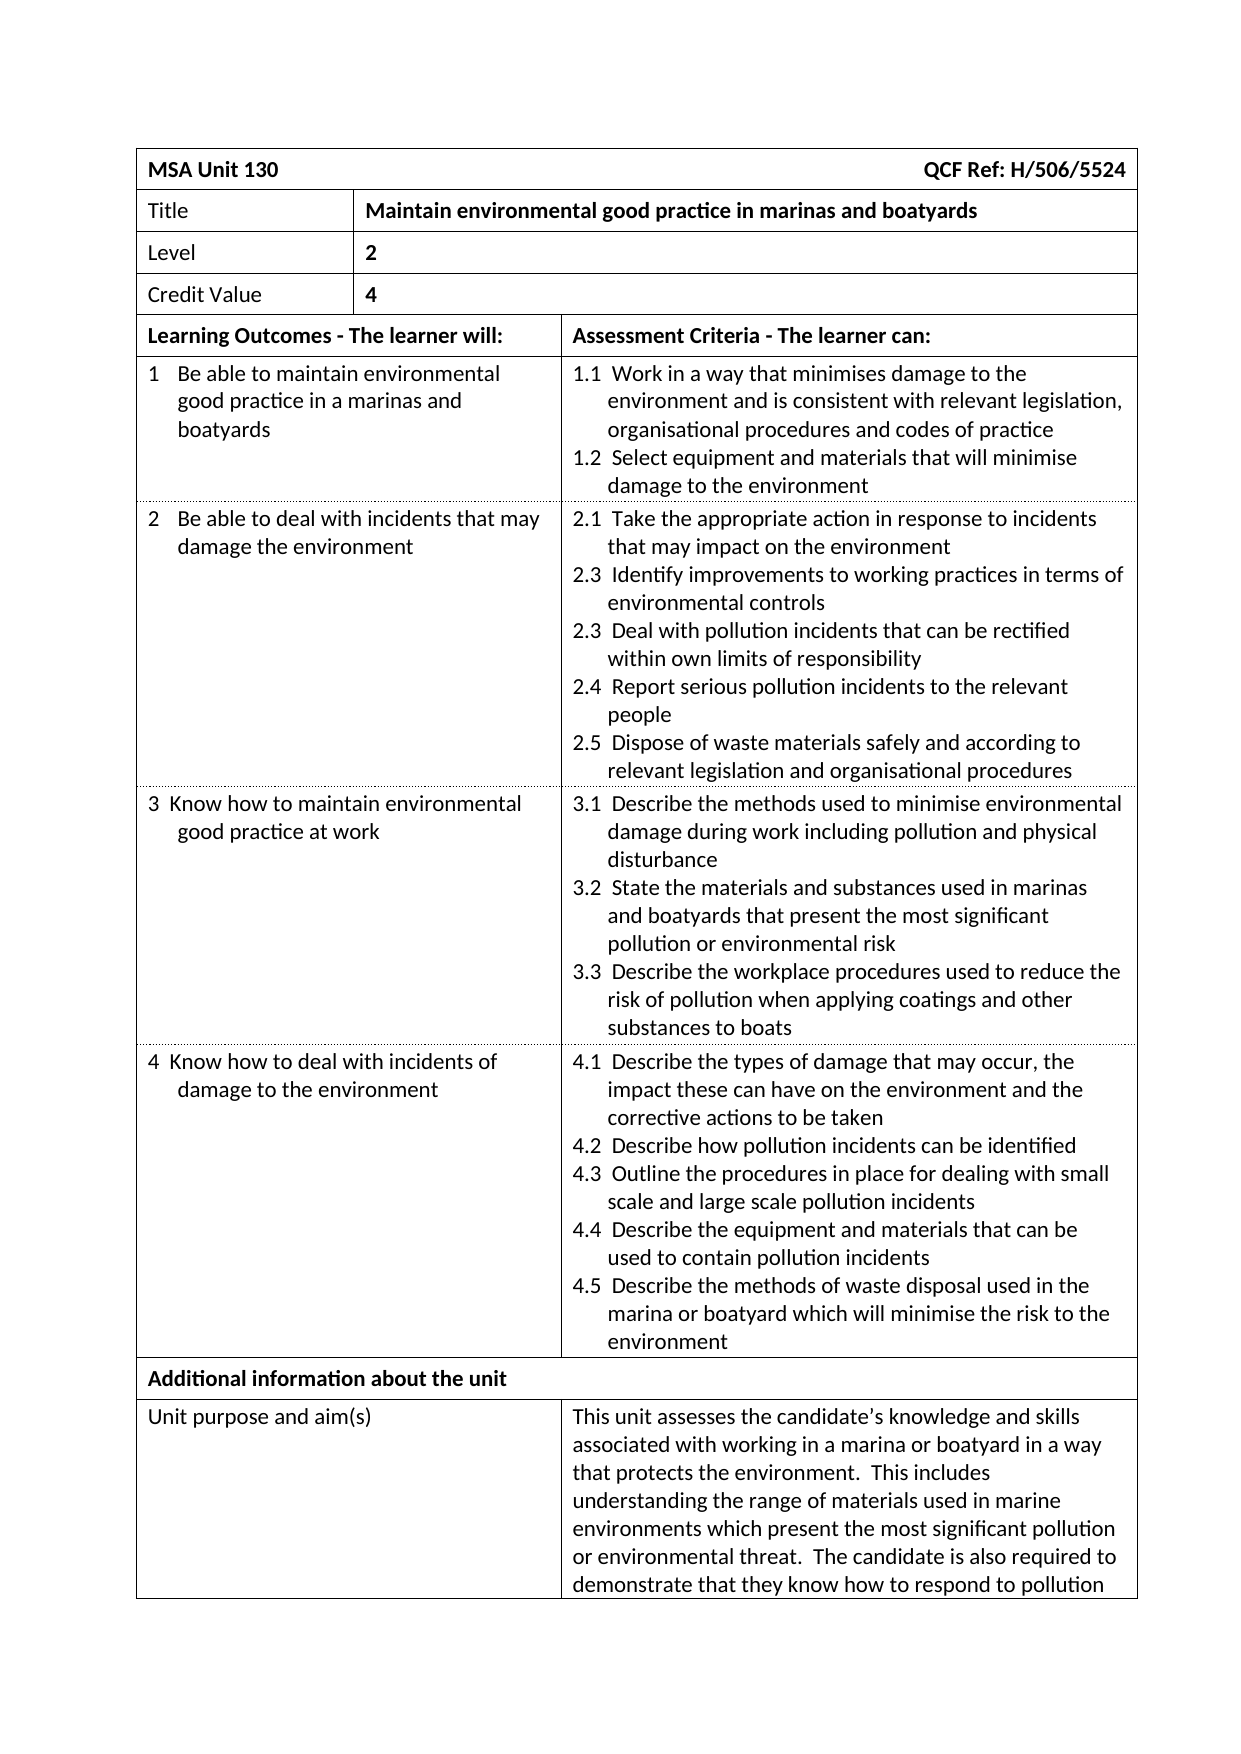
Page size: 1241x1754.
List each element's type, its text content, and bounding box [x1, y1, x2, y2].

table_cell Learning Outcomes - The learner will: [137, 315, 561, 356]
table_cell 2 [354, 232, 1137, 272]
table_cell Level [137, 232, 353, 272]
table_cell 2.1 Take the appropriate action in response to incidents that may impact on the environment 2.3 Identify improvements to working practices in terms of environmental controls 2.3 Deal with pollution incidents that can be rectified within own limits of responsibility 2.4 Report serious pollution incidents to the relevant people 2.5 Dispose of waste materials safely and according to relevant legislation and organisational procedures [562, 501, 1137, 786]
table_cell 1 Be able to maintain environmental good practice in a marinas and boatyards [137, 357, 561, 501]
table_cell 1.1 Work in a way that minimises damage to the environment and is consistent with relevant legislation, organisational procedures and codes of practice 1.2 Select equipment and materials that will minimise damage to the environment [562, 357, 1137, 501]
table_cell 3.1 Describe the methods used to minimise environmental damage during work including pollution and physical disturbance 3.2 State the materials and substances used in marinas and boatyards that present the most significant pollution or environmental risk 3.3 Describe the workplace procedures used to reduce the risk of pollution when applying coatings and other substances to boats [562, 786, 1137, 1044]
table_cell 4.1 Describe the types of damage that may occur, the impact these can have on the environment and the corrective actions to be taken 4.2 Describe how pollution incidents can be identified 4.3 Outline the procedures in place for dealing with small scale and large scale pollution incidents 4.4 Describe the equipment and materials that can be used to contain pollution incidents 4.5 Describe the methods of waste disposal used in the marina or boatyard which will minimise the risk to the environment [562, 1044, 1137, 1357]
table_cell 4 [354, 274, 1137, 314]
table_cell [137, 1400, 561, 1598]
table_header QCF Ref: H/506/5524 [637, 149, 1137, 189]
table_cell 2 Be able to deal with incidents that may damage the environment [137, 501, 561, 786]
table_cell Additional information about the unit [137, 1358, 1137, 1399]
table_cell 3 Know how to maintain environmental good practice at work [137, 786, 561, 1044]
table_header MSA Unit 130 [137, 149, 637, 189]
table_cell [562, 1400, 1137, 1598]
table_cell Assessment Criteria - The learner can: [562, 315, 1137, 356]
table_cell Title [137, 190, 353, 231]
table_cell 4 Know how to deal with incidents of damage to the environment [137, 1044, 561, 1357]
table_cell Credit Value [137, 274, 353, 314]
table_cell Maintain environmental good practice in marinas and boatyards [354, 190, 1137, 231]
